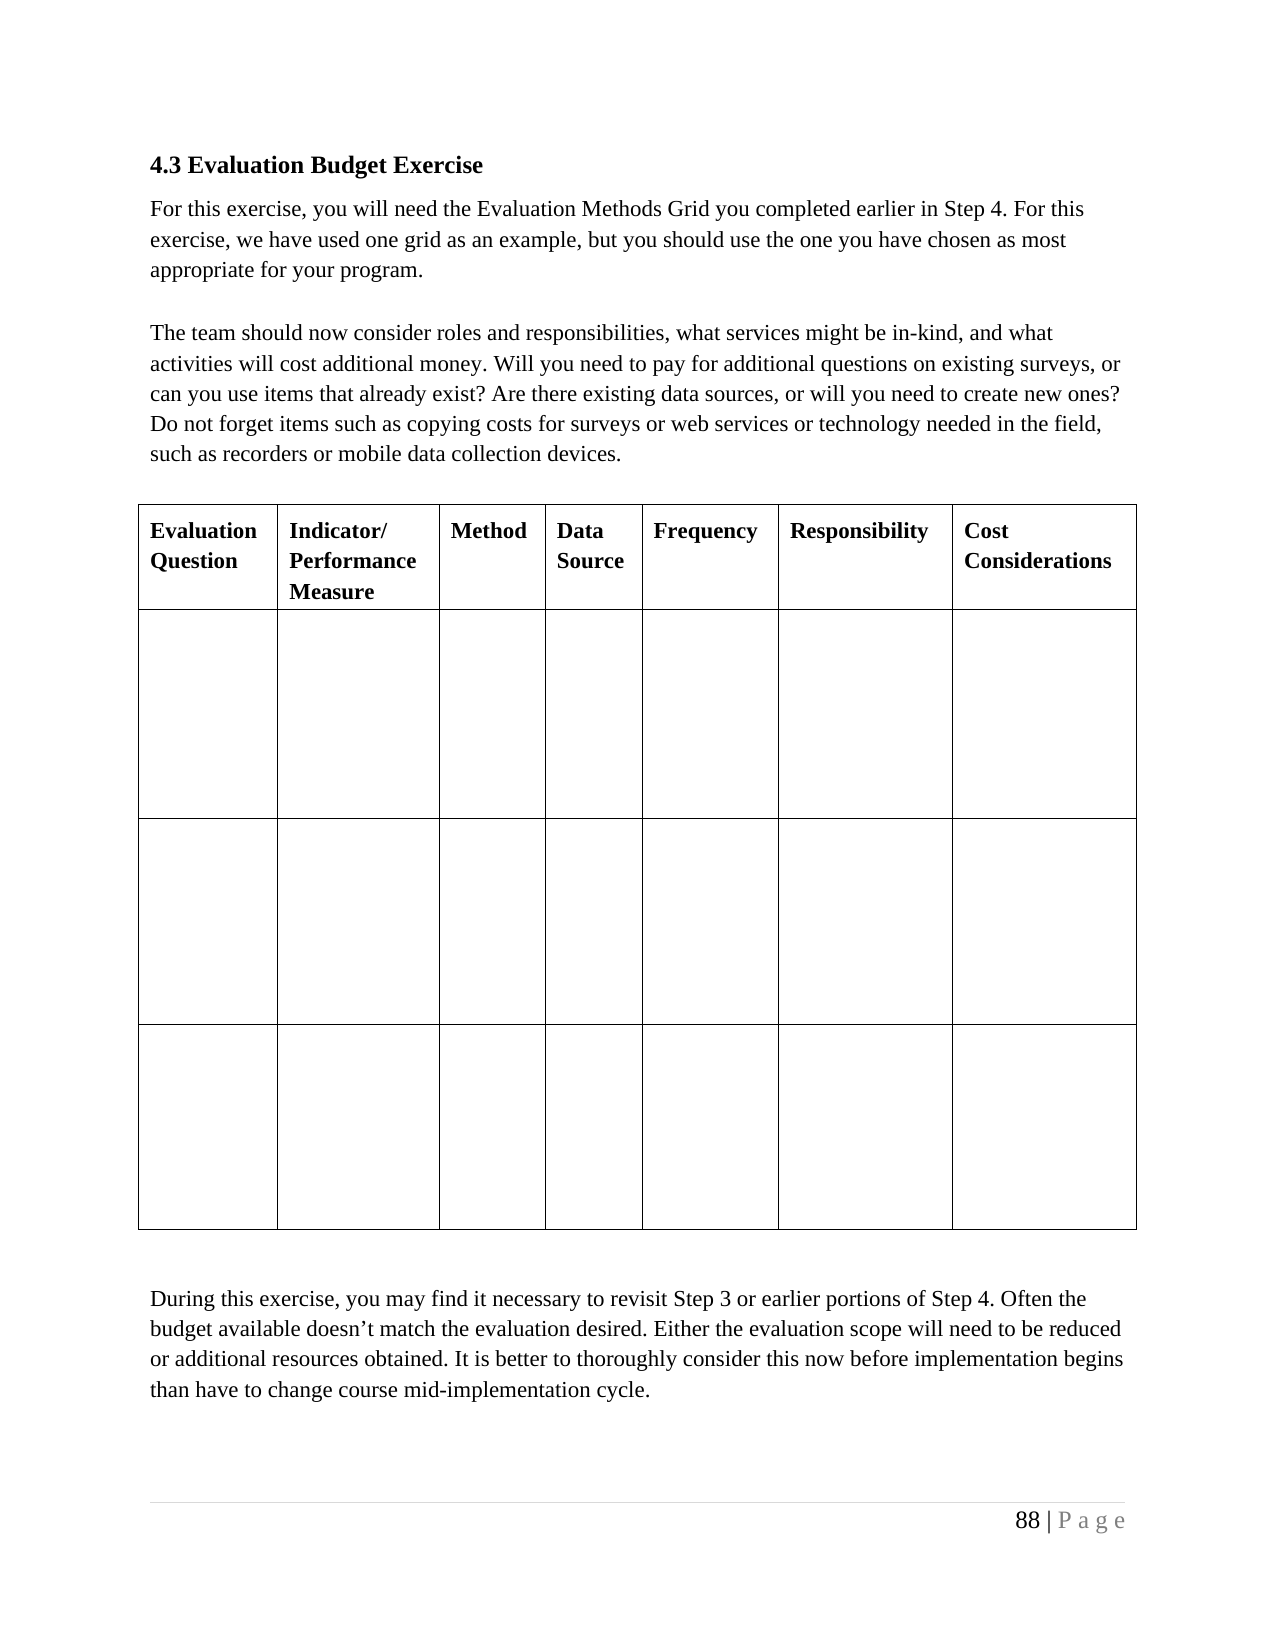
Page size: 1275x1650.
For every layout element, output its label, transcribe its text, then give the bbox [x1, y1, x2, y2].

table_cell [953, 610, 1136, 818]
table_cell [139, 610, 277, 818]
table_cell [440, 819, 545, 1023]
table_cell [546, 610, 642, 818]
table_header Evaluation Question [139, 505, 277, 608]
table_cell [440, 1025, 545, 1229]
table_cell [546, 1025, 642, 1229]
table_cell [643, 1025, 778, 1229]
table_cell [546, 819, 642, 1023]
table_cell [278, 1025, 439, 1229]
table_cell [779, 610, 952, 818]
table_cell [953, 819, 1136, 1023]
text During this exercise, you may find it necessary to revisit Step 3 or earlier portions of Step 4. Often the budget available doesn’t match the evaluation desired. Either the evaluation scope will need to be reduced or additional resources obtained. It is better to thoroughly consider this now before implementation begins than have to change course mid-implementation cycle. [150, 1285, 1125, 1402]
table_header Responsibility [779, 505, 952, 608]
table_cell [139, 1025, 277, 1229]
table_cell [953, 1025, 1136, 1229]
table_cell [440, 610, 545, 818]
table_header Indicator/ Performance Measure [278, 505, 439, 608]
text The team should now consider roles and responsibilities, what services might be in-kind, and what activities will cost additional money. Will you need to pay for additional questions on existing surveys, or can you use items that already exist? Are there existing data sources, or will you need to create new ones? Do not forget items such as copying costs for surveys or web services or technology needed in the field, such as recorders or mobile data collection devices. [150, 319, 1125, 467]
table_cell [779, 819, 952, 1023]
table_cell [643, 610, 778, 818]
table_cell [139, 819, 277, 1023]
table_cell [643, 819, 778, 1023]
table_header Data Source [546, 505, 642, 608]
table_cell [278, 610, 439, 818]
table_cell [779, 1025, 952, 1229]
subtitle 4.3 Evaluation Budget Exercise [150, 150, 1125, 179]
table_header Cost Considerations [953, 505, 1136, 608]
table_cell [278, 819, 439, 1023]
table_header Method [440, 505, 545, 608]
text For this exercise, you will need the Evaluation Methods Grid you completed earlier in Step 4. For this exercise, we have used one grid as an example, but you should use the one you have chosen as most appropriate for your program. [150, 196, 1125, 282]
table_header Frequency [643, 505, 778, 608]
